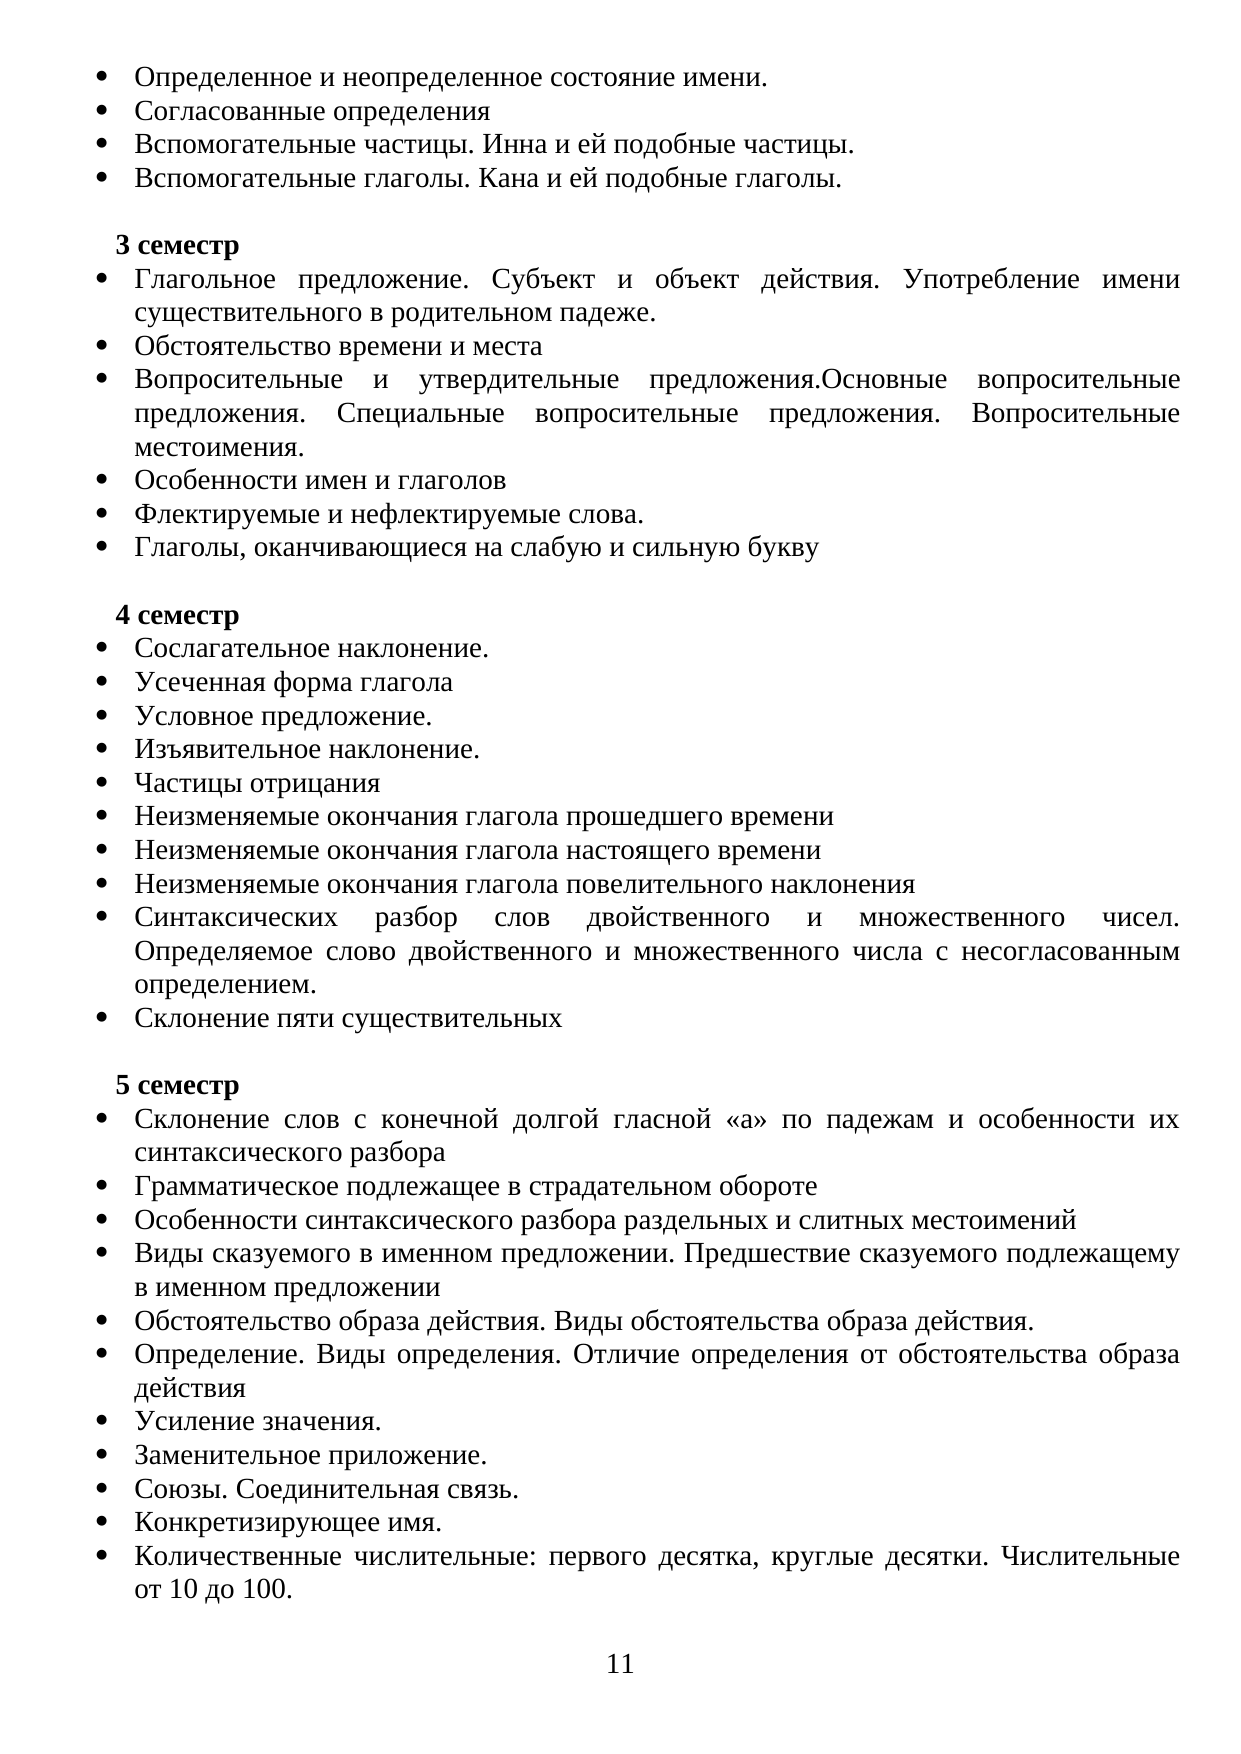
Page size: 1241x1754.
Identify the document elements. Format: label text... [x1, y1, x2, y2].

list Неизменяемые окончания глагола настоящего времени [97, 832, 1181, 866]
list Условное предложение. [97, 698, 1181, 731]
list Особенности имен и глаголов [97, 462, 1181, 496]
list Обстоятельство образа действия. Виды обстоятельства образа действия. [97, 1303, 1181, 1336]
list Усиление значения. [97, 1403, 1181, 1437]
list Союзы. Соединительная связь. [97, 1471, 1181, 1504]
list Вспомогательные глаголы. Кана и ей подобные глаголы. [97, 160, 1181, 194]
list Конкретизирующее имя. [97, 1504, 1181, 1538]
list Глагольное предложение. Субъект и объект действия. Употребление имени существительного в родительном падеже. [97, 261, 1181, 328]
list Грамматическое подлежащее в страдательном обороте [97, 1168, 1181, 1202]
text 5 семестр [59, 1067, 1181, 1101]
list Неизменяемые окончания глагола повелительного наклонения [97, 866, 1181, 899]
list Изъявительное наклонение. [97, 731, 1181, 765]
list Виды сказуемого в именном предложении. Предшествие сказуемого подлежащему в именном предложении [97, 1235, 1181, 1303]
list Глаголы, оканчивающиеся на слабую и сильную букву [97, 529, 1181, 563]
list Обстоятельство времени и места [97, 328, 1181, 362]
list Флектируемые и нефлектируемые слова. [97, 496, 1181, 529]
list Количественные числительные: первого десятка, круглые десятки. Числительные от 10 до 100. [97, 1538, 1181, 1605]
text 3 семестр [59, 227, 1181, 261]
list Вопросительные и утвердительные предложения.Основные вопросительные предложения. Специальные вопросительные предложения. Вопросительные местоимения. [97, 362, 1181, 462]
list Определенное и неопределенное состояние имени. [97, 59, 1181, 93]
list Усеченная форма глагола [97, 664, 1181, 698]
text 4 семестр [59, 597, 1181, 630]
list Особенности синтаксического разбора раздельных и слитных местоимений [97, 1202, 1181, 1235]
list Согласованные определения [97, 93, 1181, 126]
list Заменительное приложение. [97, 1437, 1181, 1471]
list Склонение пяти существительных [97, 1000, 1181, 1034]
list Склонение слов с конечной долгой гласной «а» по падежам и особенности их синтаксического разбора [97, 1101, 1181, 1168]
list Частицы отрицания [97, 765, 1181, 798]
list Сослагательное наклонение. [97, 630, 1181, 664]
list Синтаксических разбор слов двойственного и множественного чисел. Определяемое слово двойственного и множественного числа с несогласованным определением. [97, 899, 1181, 1000]
list Вспомогательные частицы. Инна и ей подобные частицы. [97, 126, 1181, 160]
list Неизменяемые окончания глагола прошедшего времени [97, 798, 1181, 832]
list Определение. Виды определения. Отличие определения от обстоятельства образа действия [97, 1336, 1181, 1403]
